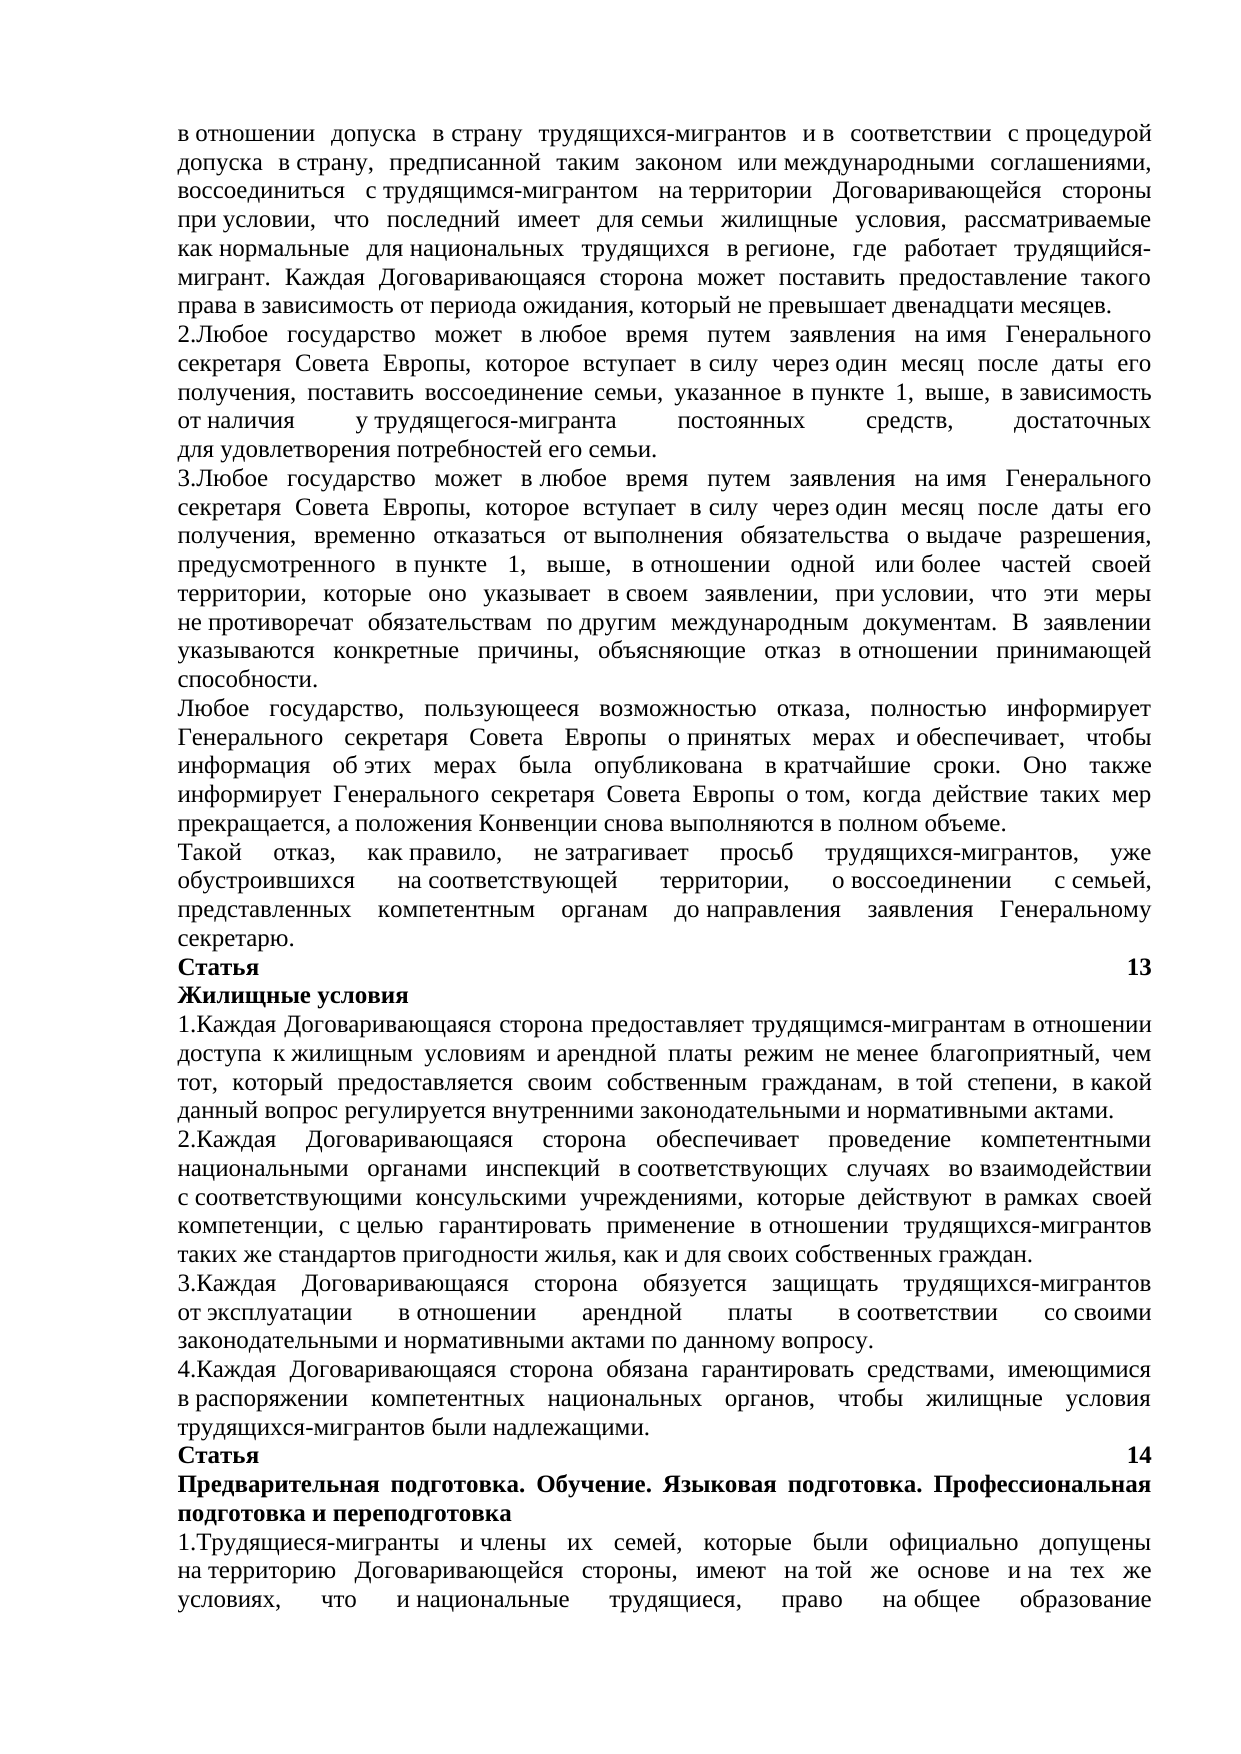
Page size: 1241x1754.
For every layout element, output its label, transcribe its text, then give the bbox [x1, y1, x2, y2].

text Любое государство, пользующееся возможностью отказа, полностью информирует Генерального секретаря Совета Европы о принятых мерах и обеспечивает, чтобы информация об этих мерах была опубликована в кратчайшие сроки. Оно также информирует Генерального секретаря Совета Европы о том, когда действие таких мер прекращается, а положения Конвенции снова выполняются в полном объеме. [177, 693, 1152, 837]
text 1.Каждая Договаривающаяся сторона предоставляет трудящимся-мигрантам в отношении доступа к жилищным условиям и арендной платы режим не менее благоприятный, чем тот, который предоставляется своим собственным гражданам, в той степени, в какой данный вопрос регулируется внутренними законодательными и нормативными актами. [177, 1009, 1152, 1124]
text 3.Любое государство может в любое время путем заявления на имя Генерального секретаря Совета Европы, которое вступает в силу через один месяц после даты его получения, временно отказаться от выполнения обязательства о выдаче разрешения, предусмотренного в пункте 1, выше, в отношении одной или более частей своей территории, которые оно указывает в своем заявлении, при условии, что эти меры не противоречат обязательствам по другим международным документам. В заявлении указываются конкретные причины, объясняющие отказ в отношении принимающей способности. [177, 463, 1152, 693]
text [177, 118, 1152, 319]
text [177, 1527, 1152, 1613]
text 3.Каждая Договаривающаяся сторона обязуется защищать трудящихся-мигрантов от эксплуатации в отношении арендной платы в соответствии со своими законодательными и нормативными актами по данному вопросу. [177, 1268, 1152, 1354]
text Статья 13 Жилищные условия [177, 952, 1152, 1009]
text 2.Любое государство может в любое время путем заявления на имя Генерального секретаря Совета Европы, которое вступает в силу через один месяц после даты его получения, поставить воссоединение семьи, указанное в пункте 1, выше, в зависимость от наличия у трудящегося-мигранта постоянных средств, достаточных для удовлетворения потребностей его семьи. [177, 319, 1152, 463]
text 2.Каждая Договаривающаяся сторона обеспечивает проведение компетентными национальными органами инспекций в соответствующих случаях во взаимодействии с соответствующими консульскими учреждениями, которые действуют в рамках своей компетенции, с целью гарантировать применение в отношении трудящихся-мигрантов таких же стандартов пригодности жилья, как и для своих собственных граждан. [177, 1124, 1152, 1268]
text 4.Каждая Договаривающаяся сторона обязана гарантировать средствами, имеющимися в распоряжении компетентных национальных органов, чтобы жилищные условия трудящихся-мигрантов были надлежащими. [177, 1354, 1152, 1441]
text Статья 14 Предварительная подготовка. Обучение. Языковая подготовка. Профессиональная подготовка и переподготовка [177, 1441, 1152, 1527]
text Такой отказ, как правило, не затрагивает просьб трудящихся-мигрантов, уже обустроившихся на соответствующей территории, о воссоединении с семьей, представленных компетентным органам до направления заявления Генеральному секретарю. [177, 837, 1152, 952]
